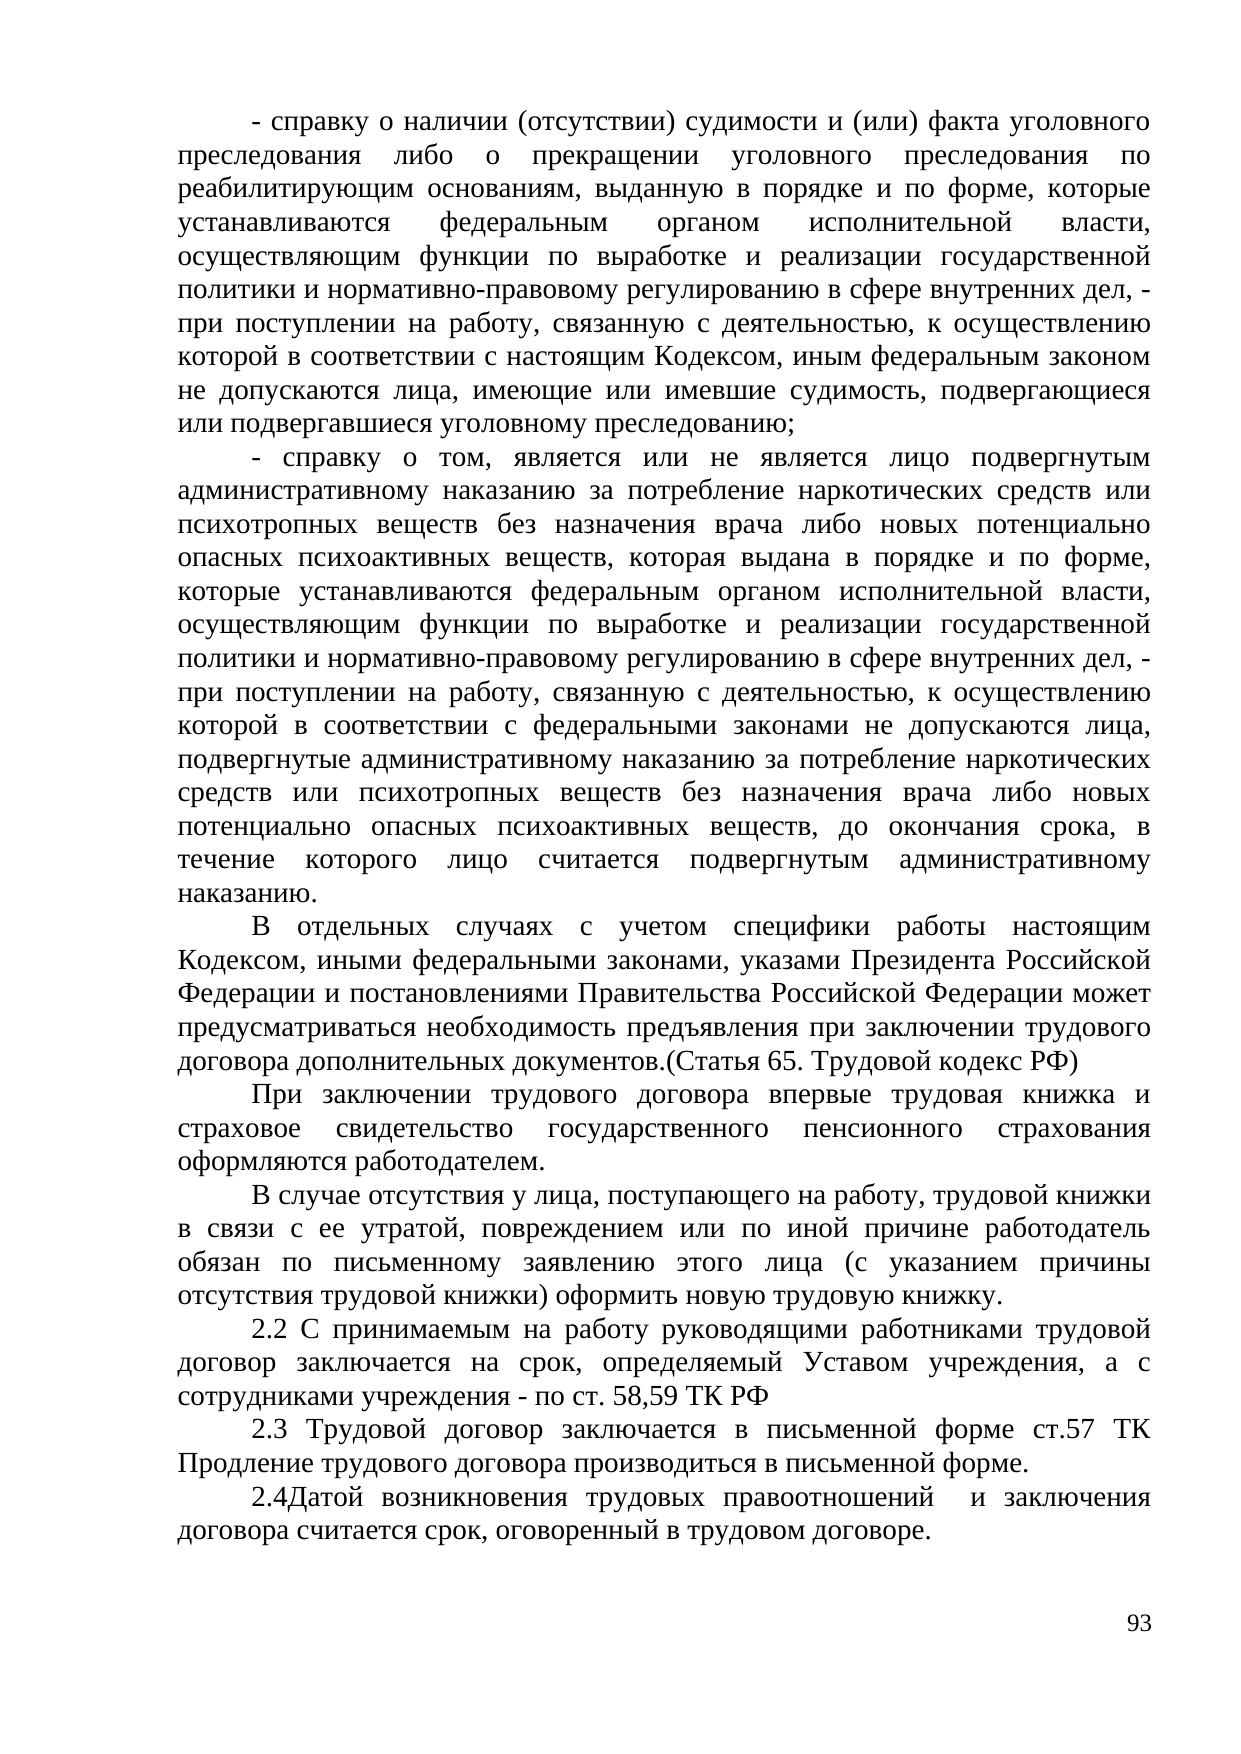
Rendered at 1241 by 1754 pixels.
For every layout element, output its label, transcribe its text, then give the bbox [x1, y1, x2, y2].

text При заключении трудового договора впервые трудовая книжка и страховое свидетельство государственного пенсионного страхования оформляются работодателем. [177, 1076, 1152, 1177]
text - справку о наличии (отсутствии) судимости и (или) факта уголовного преследования либо о прекращении уголовного преследования по реабилитирующим основаниям, выданную в порядке и по форме, которые устанавливаются федеральным органом исполнительной власти, осуществляющим функции по выработке и реализации государственной политики и нормативно-правовому регулированию в сфере внутренних дел, - при поступлении на работу, связанную с деятельностью, к осуществлению которой в соответствии с настоящим Кодексом, иным федеральным законом не допускаются лица, имеющие или имевшие судимость, подвергающиеся или подвергавшиеся уголовному преследованию; [177, 103, 1152, 439]
text В случае отсутствия у лица, поступающего на работу, трудовой книжки в связи с ее утратой, повреждением или по иной причине работодатель обязан по письменному заявлению этого лица (с указанием причины отсутствия трудовой книжки) оформить новую трудовую книжку. [177, 1177, 1152, 1311]
text - справку о том, является или не является лицо подвергнутым административному наказанию за потребление наркотических средств или психотропных веществ без назначения врача либо новых потенциально опасных психоактивных веществ, которая выдана в порядке и по форме, которые устанавливаются федеральным органом исполнительной власти, осуществляющим функции по выработке и реализации государственной политики и нормативно-правовому регулированию в сфере внутренних дел, - при поступлении на работу, связанную с деятельностью, к осуществлению которой в соответствии с федеральными законами не допускаются лица, подвергнутые административному наказанию за потребление наркотических средств или психотропных веществ без назначения врача либо новых потенциально опасных психоактивных веществ, до окончания срока, в течение которого лицо считается подвергнутым административному наказанию. [177, 439, 1152, 908]
text 2.3 Трудовой договор заключается в письменной форме ст.57 ТК Продление трудового договора производиться в письменной форме. [177, 1412, 1152, 1479]
text 2.2 С принимаемым на работу руководящими работниками трудовой договор заключается на срок, определяемый Уставом учреждения, а с сотрудниками учреждения - по ст. 58,59 ТК РФ [177, 1311, 1152, 1412]
text 2.4Датой возникновения трудовых правоотношений и заключения договора считается срок, оговоренный в трудовом договоре. [177, 1479, 1152, 1546]
text В отдельных случаях с учетом специфики работы настоящим Кодексом, иными федеральными законами, указами Президента Российской Федерации и постановлениями Правительства Российской Федерации может предусматриваться необходимость предъявления при заключении трудового договора дополнительных документов.(Статья 65. Трудовой кодекс РФ) [177, 908, 1152, 1076]
